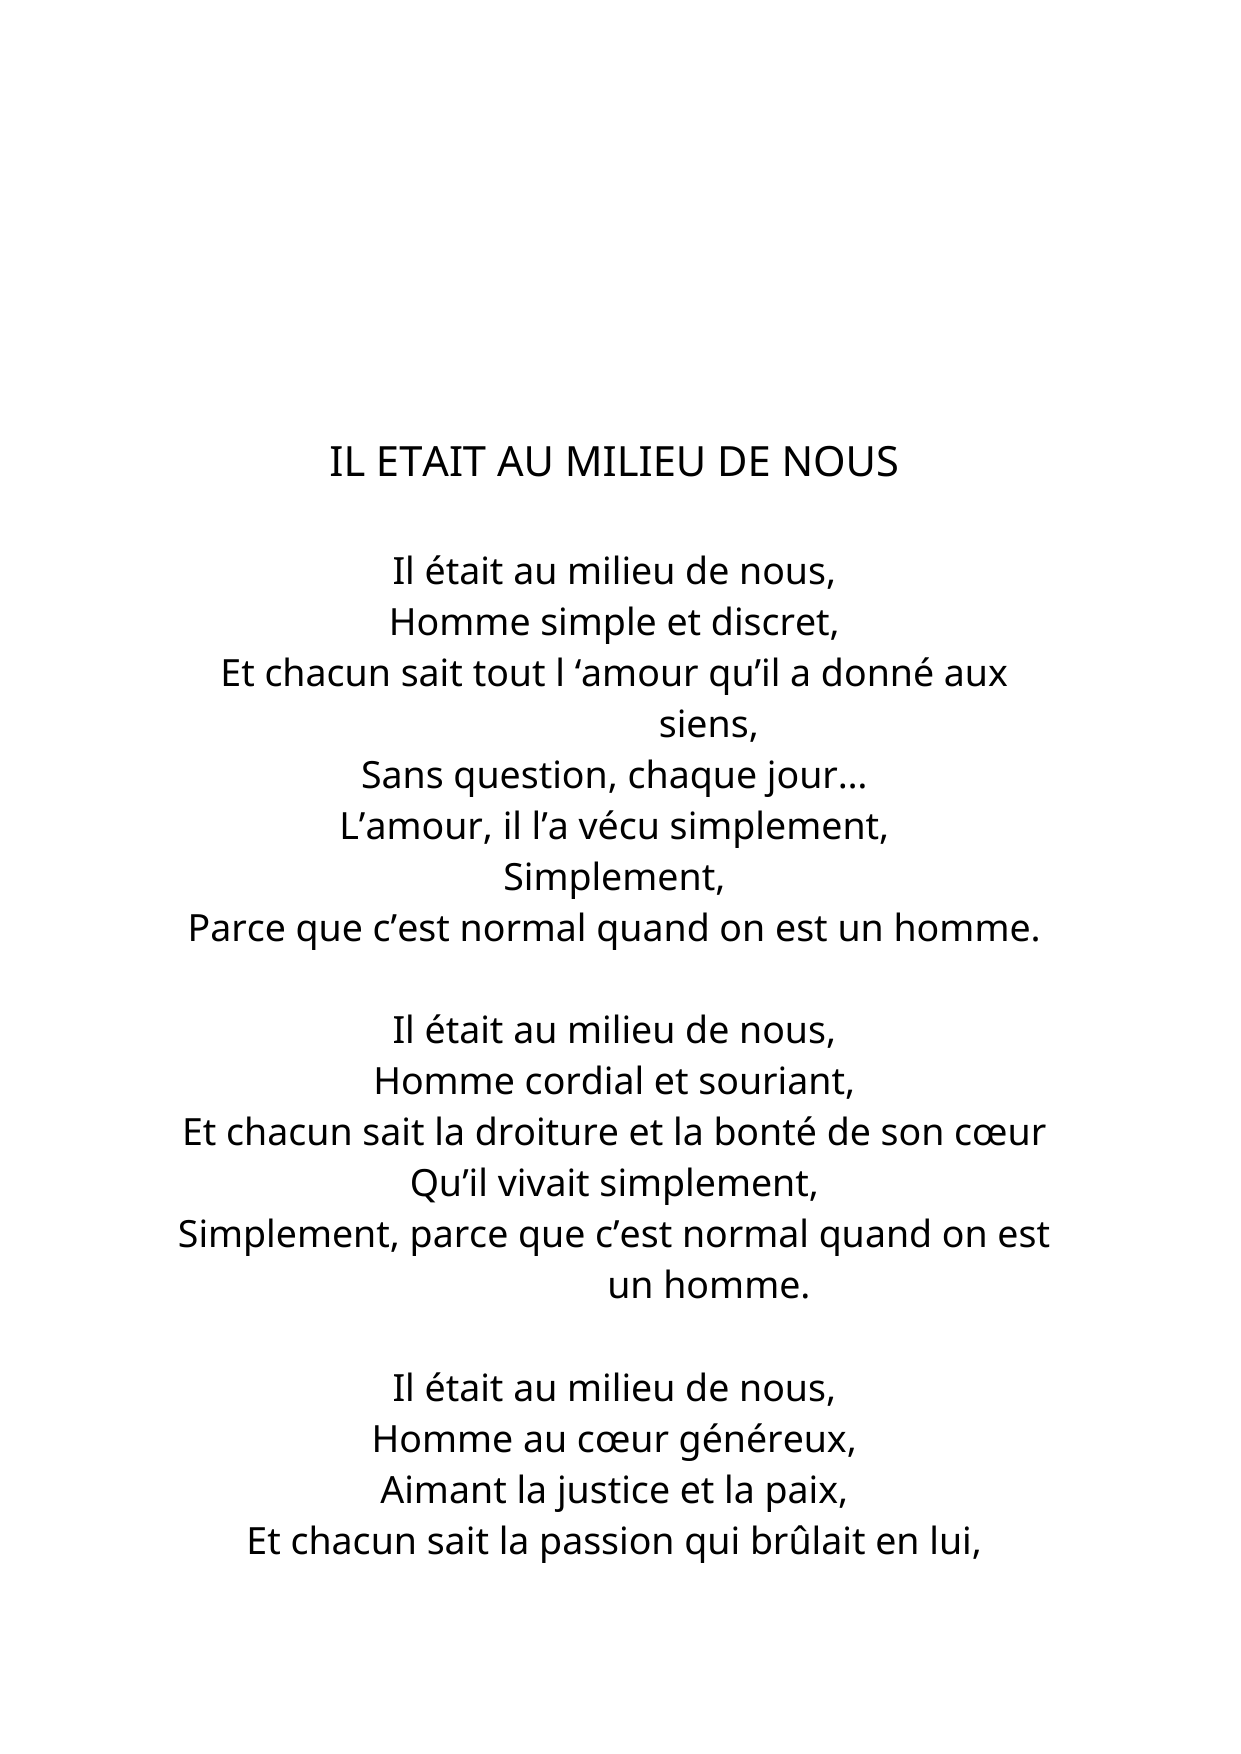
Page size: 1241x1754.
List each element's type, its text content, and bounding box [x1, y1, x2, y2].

text Il était au milieu de nous, [177, 1004, 1051, 1055]
text Simplement, [177, 851, 1051, 902]
text Qu’il vivait simplement, [177, 1157, 1051, 1208]
text Et chacun sait la droiture et la bonté de son cœur [177, 1106, 1051, 1157]
text Et chacun sait la passion qui brûlait en lui, [177, 1514, 1051, 1565]
text Homme simple et discret, [177, 595, 1051, 646]
text Homme au cœur généreux, [177, 1412, 1051, 1463]
text L’amour, il l’a vécu simplement, [177, 799, 1051, 851]
text Simplement, parce que c’est normal quand on est un homme. [177, 1208, 1051, 1310]
text Il était au milieu de nous, [177, 1361, 1051, 1412]
text Sans question, chaque jour… [177, 748, 1051, 799]
text Homme cordial et souriant, [177, 1055, 1051, 1106]
text IL ETAIT AU MILIEU DE NOUS [177, 431, 1051, 488]
text Aimant la justice et la paix, [177, 1463, 1051, 1514]
text Parce que c’est normal quand on est un homme. [177, 902, 1051, 953]
text Et chacun sait tout l ‘amour qu’il a donné aux siens, [177, 646, 1051, 748]
text Il était au milieu de nous, [177, 544, 1051, 595]
